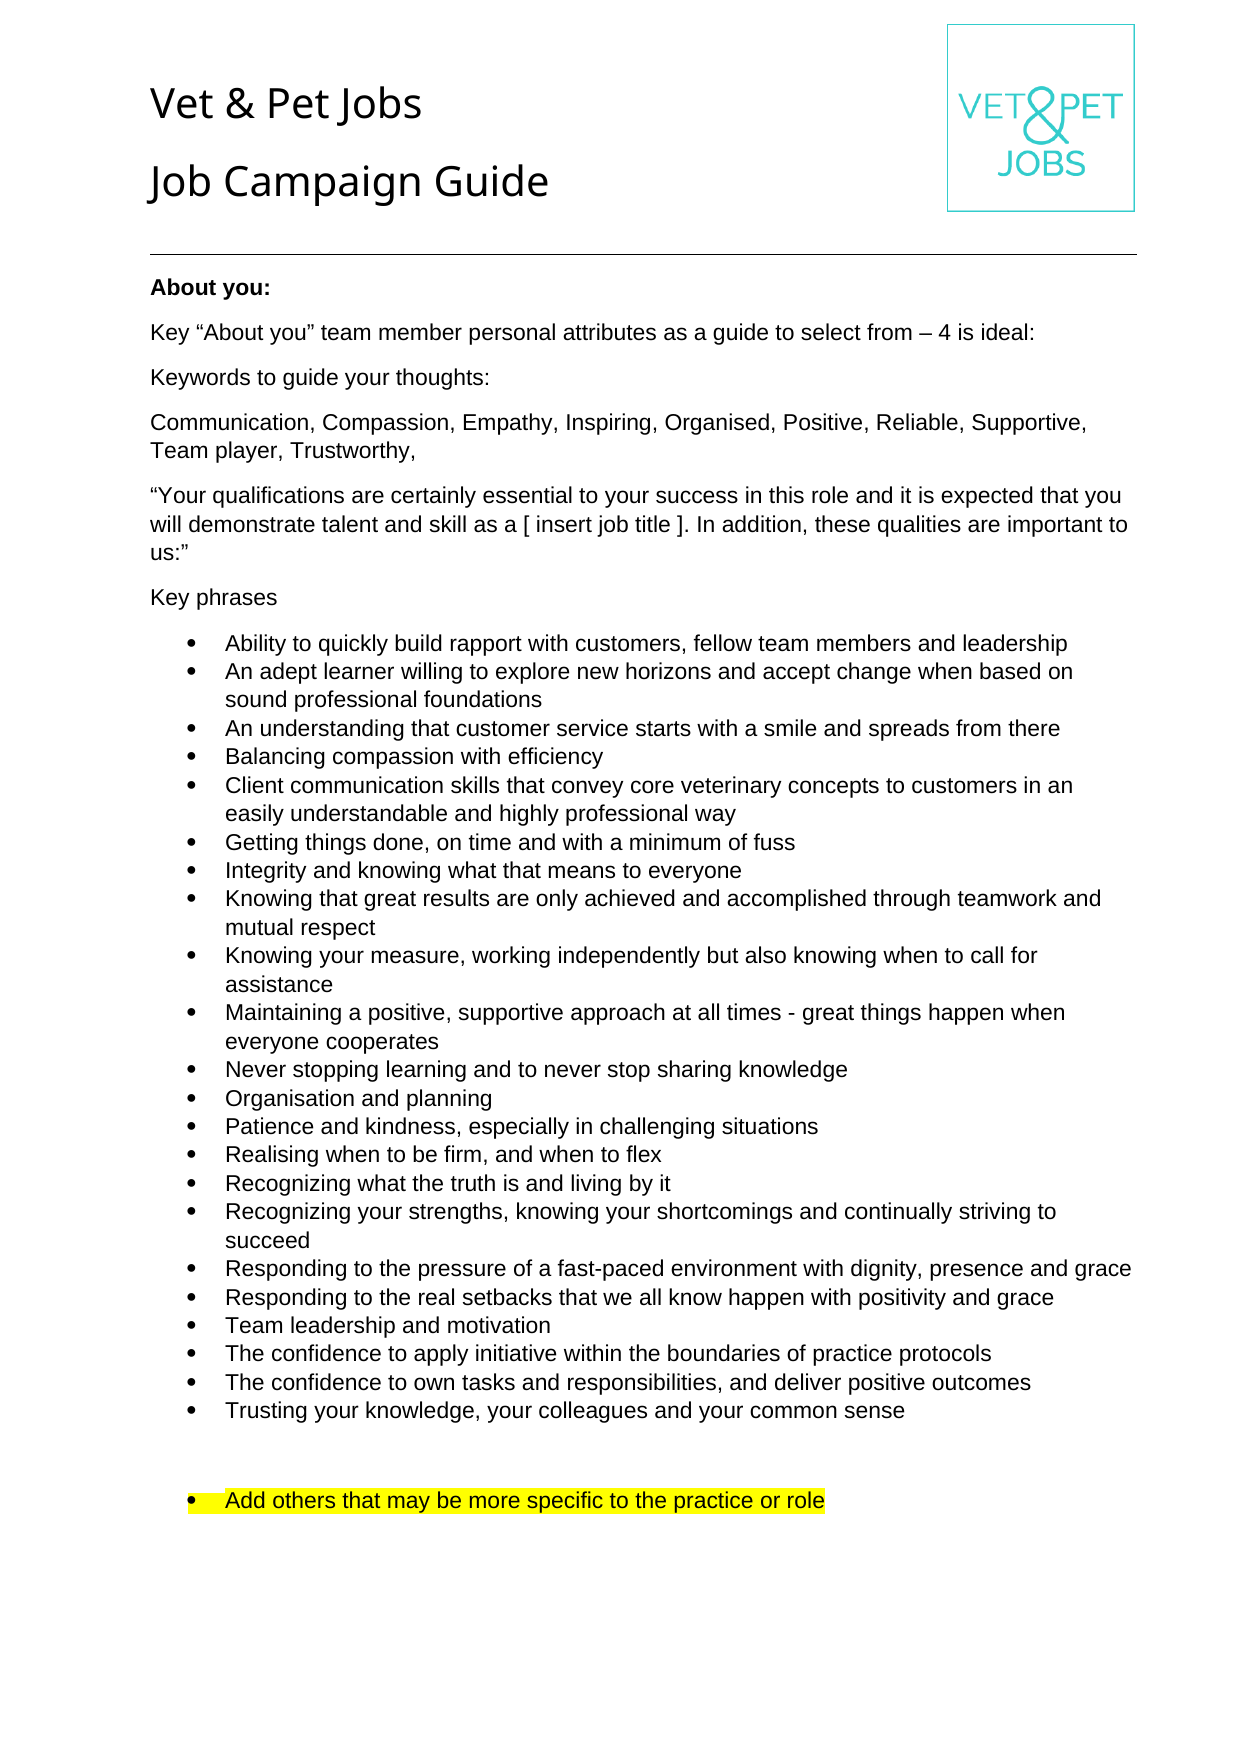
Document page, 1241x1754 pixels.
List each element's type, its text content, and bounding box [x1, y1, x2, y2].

list Integrity and knowing what that means to everyone [187, 857, 1137, 883]
list Add others that may be more specific to the practice or role [187, 1487, 1137, 1514]
list Recognizing what the truth is and living by it [187, 1170, 1137, 1196]
list Recognizing your strengths, knowing your shortcomings and continually striving to succeed [187, 1198, 1137, 1253]
text Key phrases [150, 584, 1137, 611]
text Communication, Compassion, Empathy, Inspiring, Organised, Positive, Reliable, Supportive, Team player, Trustworthy, [150, 409, 1137, 464]
list An understanding that customer service starts with a smile and spreads from there [187, 715, 1137, 741]
list Responding to the real setbacks that we all know happen with positivity and grace [187, 1283, 1137, 1310]
list Organisation and planning [187, 1084, 1137, 1111]
list The confidence to own tasks and responsibilities, and deliver positive outcomes [187, 1369, 1137, 1395]
text About you: [150, 273, 1137, 300]
list Maintaining a positive, supportive approach at all times - great things happen when everyone cooperates [187, 999, 1137, 1054]
text Keywords to guide your thoughts: [150, 364, 1137, 390]
list Patience and kindness, especially in challenging situations [187, 1113, 1137, 1139]
list Getting things done, on time and with a minimum of fuss [187, 828, 1137, 855]
list Knowing your measure, working independently but also knowing when to call for assistance [187, 942, 1137, 997]
list Ability to quickly build rapport with customers, fellow team members and leadership [187, 629, 1137, 656]
picture [944, 21, 1137, 214]
list Trusting your knowledge, your colleagues and your common sense [187, 1397, 1137, 1424]
list Team leadership and motivation [187, 1312, 1137, 1338]
list Client communication skills that convey core veterinary concepts to customers in an easily understandable and highly professional way [187, 772, 1137, 826]
text “Your qualifications are certainly essential to your success in this role and it is expected that you will demonstrate talent and skill as a [ insert job title ]. In addition, these qualities are important to us:” [150, 482, 1137, 566]
list Knowing that great results are only achieved and accomplished through teamwork and mutual respect [187, 885, 1137, 940]
list The confidence to apply initiative within the boundaries of practice protocols [187, 1340, 1137, 1367]
list Realising when to be firm, and when to flex [187, 1141, 1137, 1168]
list An adept learner willing to explore new horizons and accept change when based on sound professional foundations [187, 658, 1137, 713]
text Key “About you” team member personal attributes as a guide to select from – 4 is ideal: [150, 319, 1137, 345]
list Never stopping learning and to never stop sharing knowledge [187, 1056, 1137, 1082]
list Responding to the pressure of a fast-paced environment with dignity, presence and grace [187, 1255, 1137, 1281]
list Balancing compassion with efficiency [187, 743, 1137, 769]
